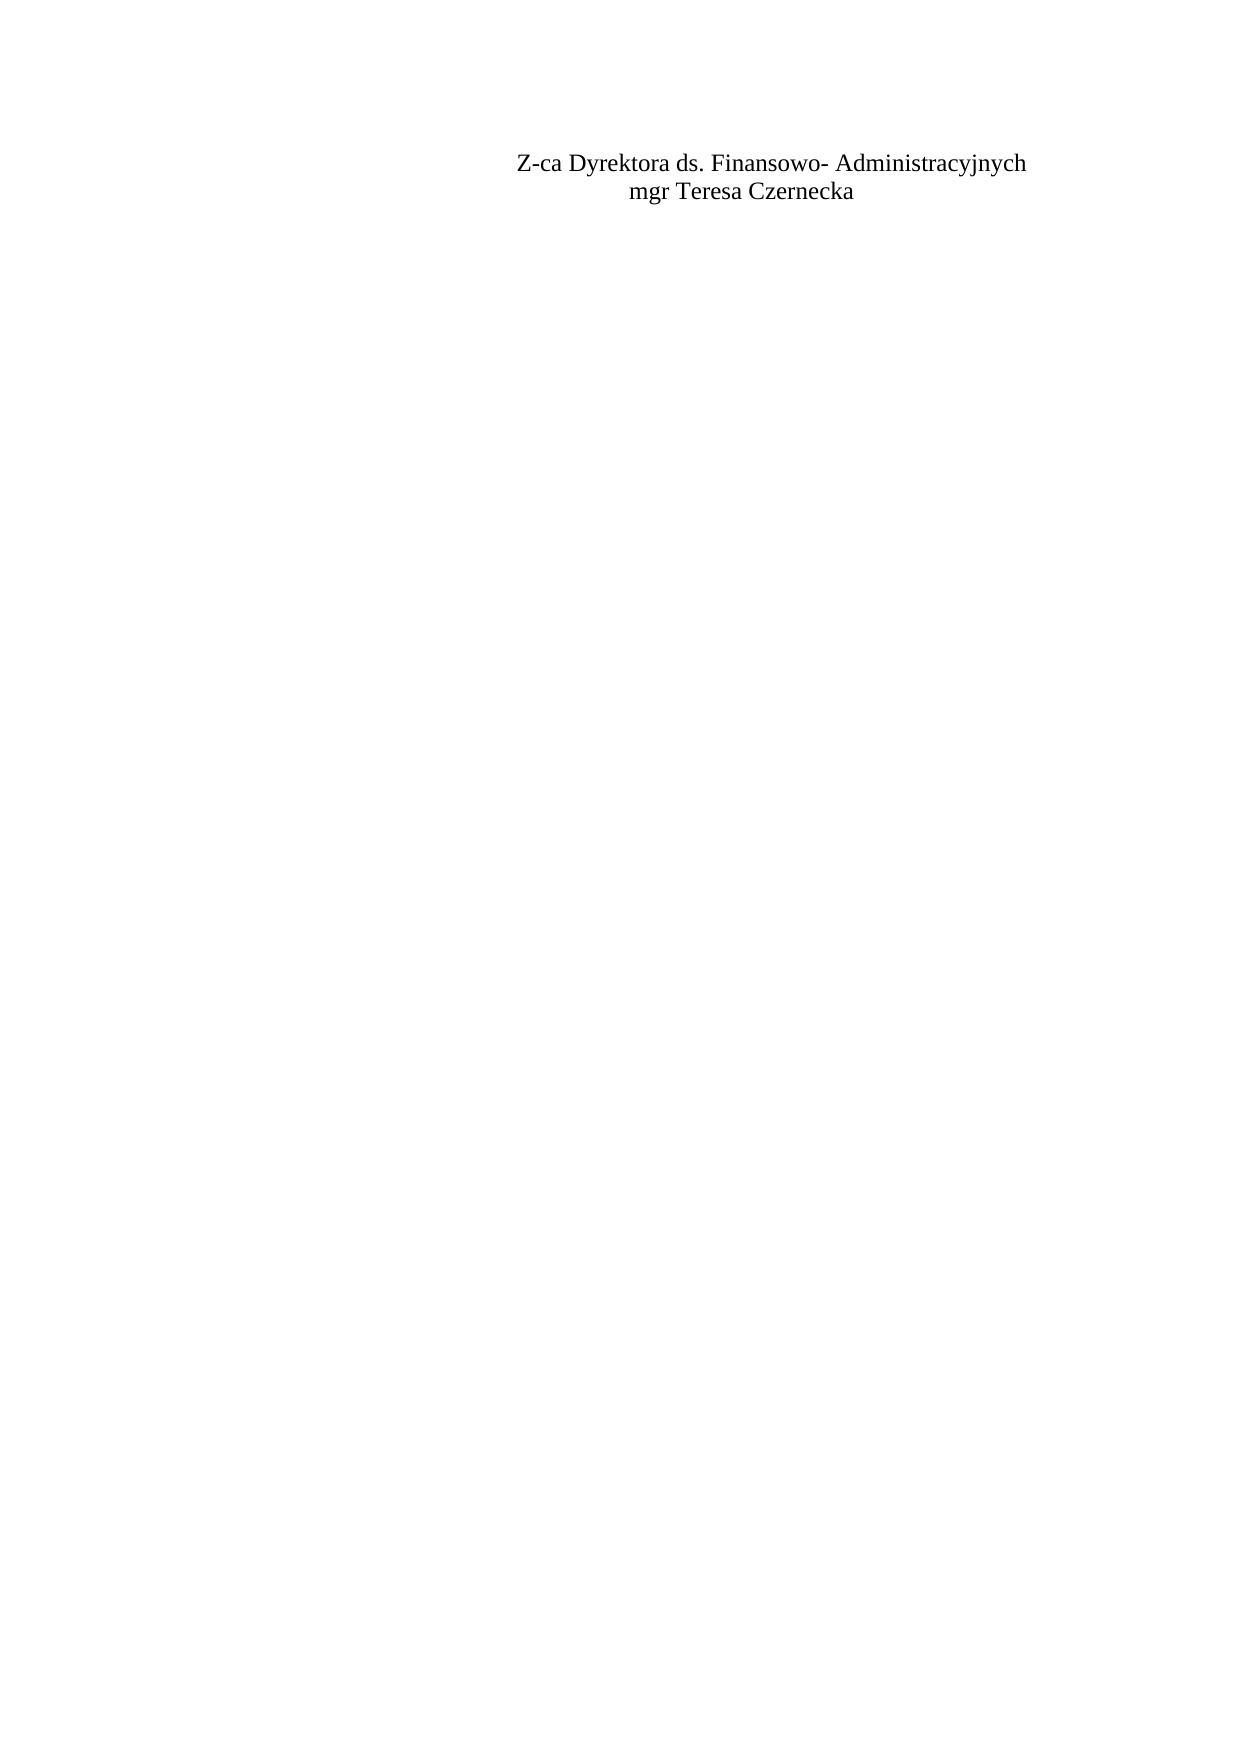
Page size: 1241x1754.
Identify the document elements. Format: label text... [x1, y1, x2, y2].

list Z-ca Dyrektora ds. Finansowo- Administracyjnych mgr Teresa Czernecka [516, 148, 1093, 205]
